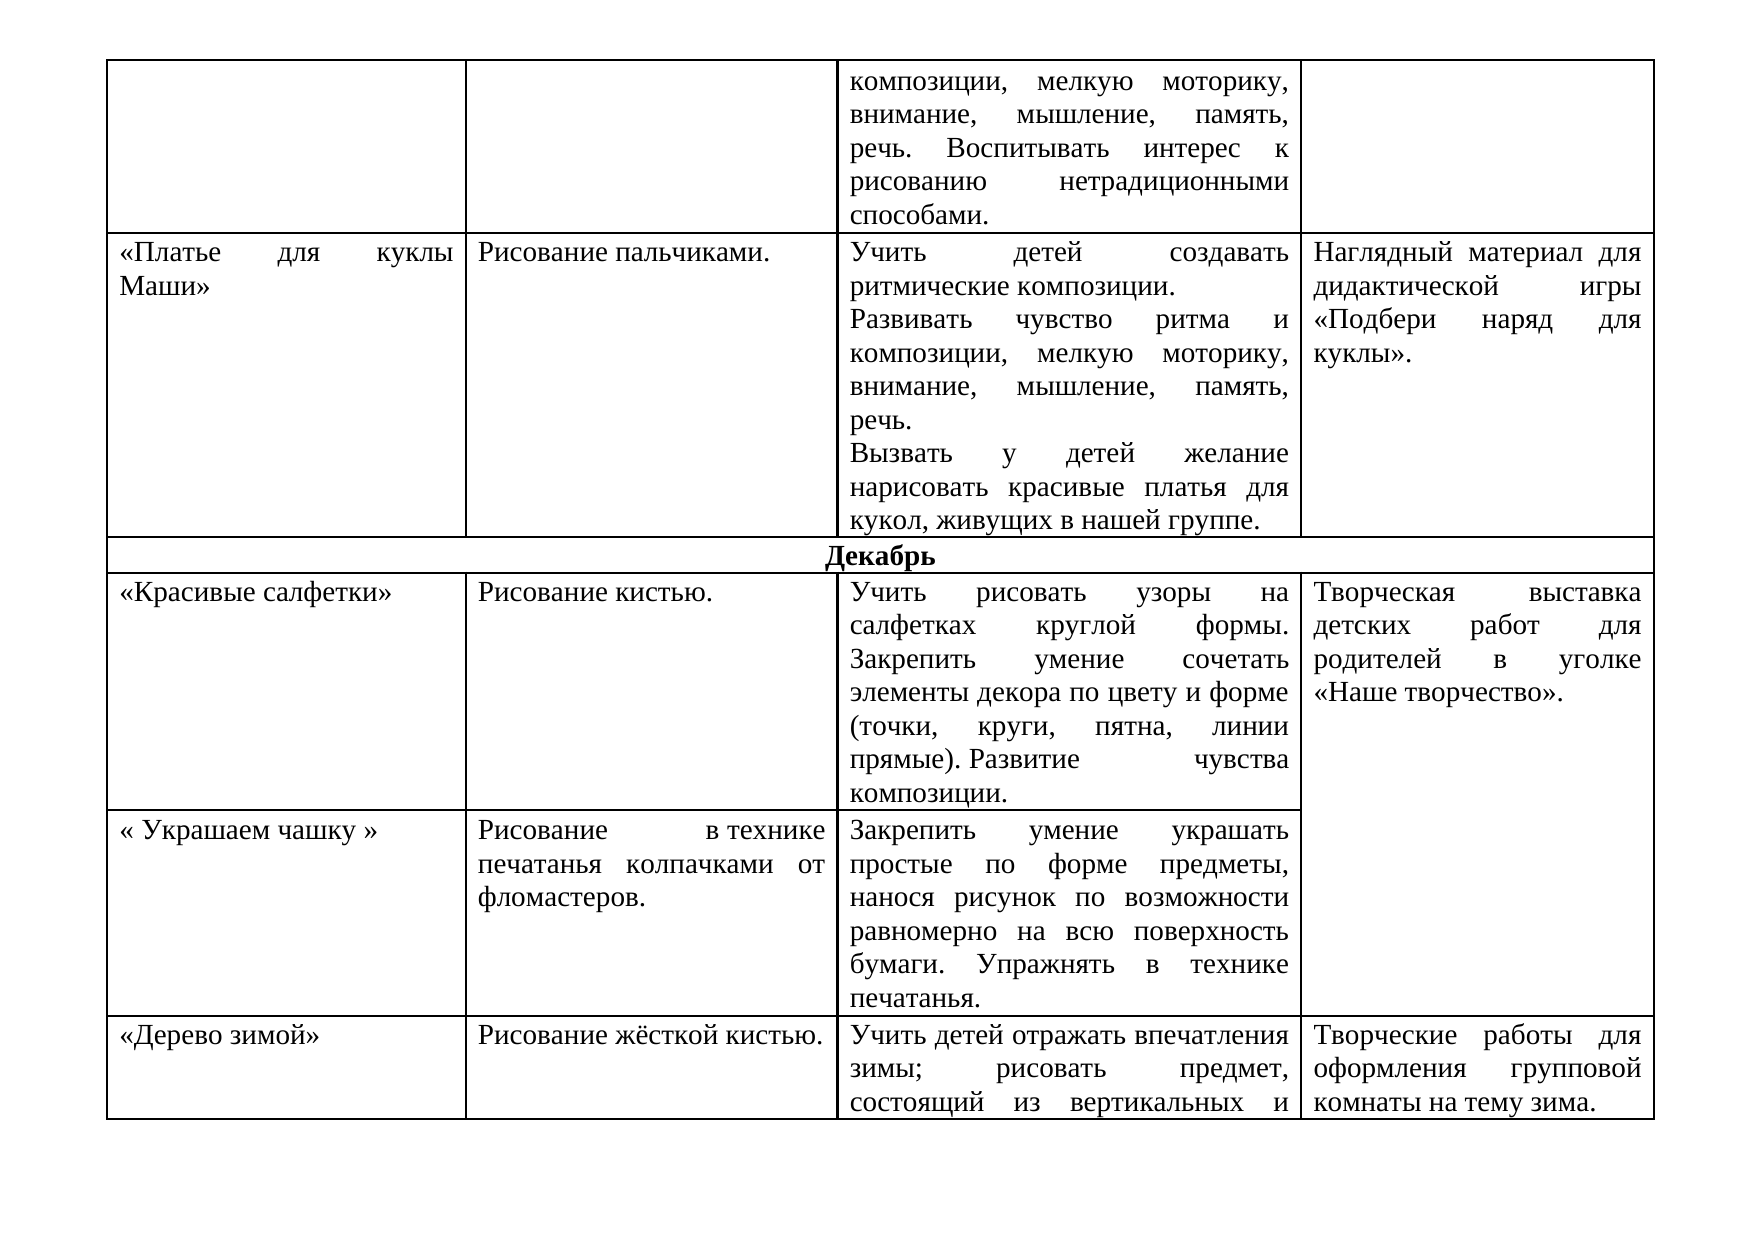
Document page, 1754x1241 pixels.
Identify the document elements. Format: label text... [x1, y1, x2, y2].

table_cell Рисование кистью. [467, 574, 836, 808]
table_cell « Украшаем чашку » [108, 811, 465, 1015]
table_cell Декабрь [108, 538, 1653, 572]
table_cell Наглядный материал для дидактической игры «Подбери наряд для куклы». [1302, 234, 1653, 536]
table_cell Творческая выставка детских работ для родителей в уголке «Наше творчество». [1302, 574, 1653, 1015]
table_cell «Дерево зимой» [108, 1017, 465, 1118]
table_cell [1302, 1017, 1653, 1118]
table_cell Рисование пальчиками. [467, 234, 836, 536]
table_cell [839, 61, 1300, 232]
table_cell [467, 1017, 836, 1118]
table_cell Учить детей создавать ритмические композиции. Развивать чувство ритма и композиции, мелкую моторику, внимание, мышление, память, речь. Вызвать у детей желание нарисовать красивые платья для кукол, живущих в нашей группе. [839, 234, 1300, 536]
table_cell «Красивые салфетки» [108, 574, 465, 808]
table_cell Закрепить умение украшать простые по форме предметы, нанося рисунок по возможности равномерно на всю поверхность бумаги. Упражнять в технике печатанья. [839, 811, 1300, 1015]
table_cell Учить рисовать узоры на салфетках круглой формы. Закрепить умение сочетать элементы декора по цвету и форме (точки, круги, пятна, линии прямые). Развитие чувства композиции. [839, 574, 1300, 808]
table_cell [108, 61, 465, 232]
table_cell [467, 61, 836, 232]
table_cell «Платье для куклы Маши» [108, 234, 465, 536]
table_cell Рисование в технике печатанья колпачками от фломастеров. [467, 811, 836, 1015]
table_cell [839, 1017, 1300, 1118]
